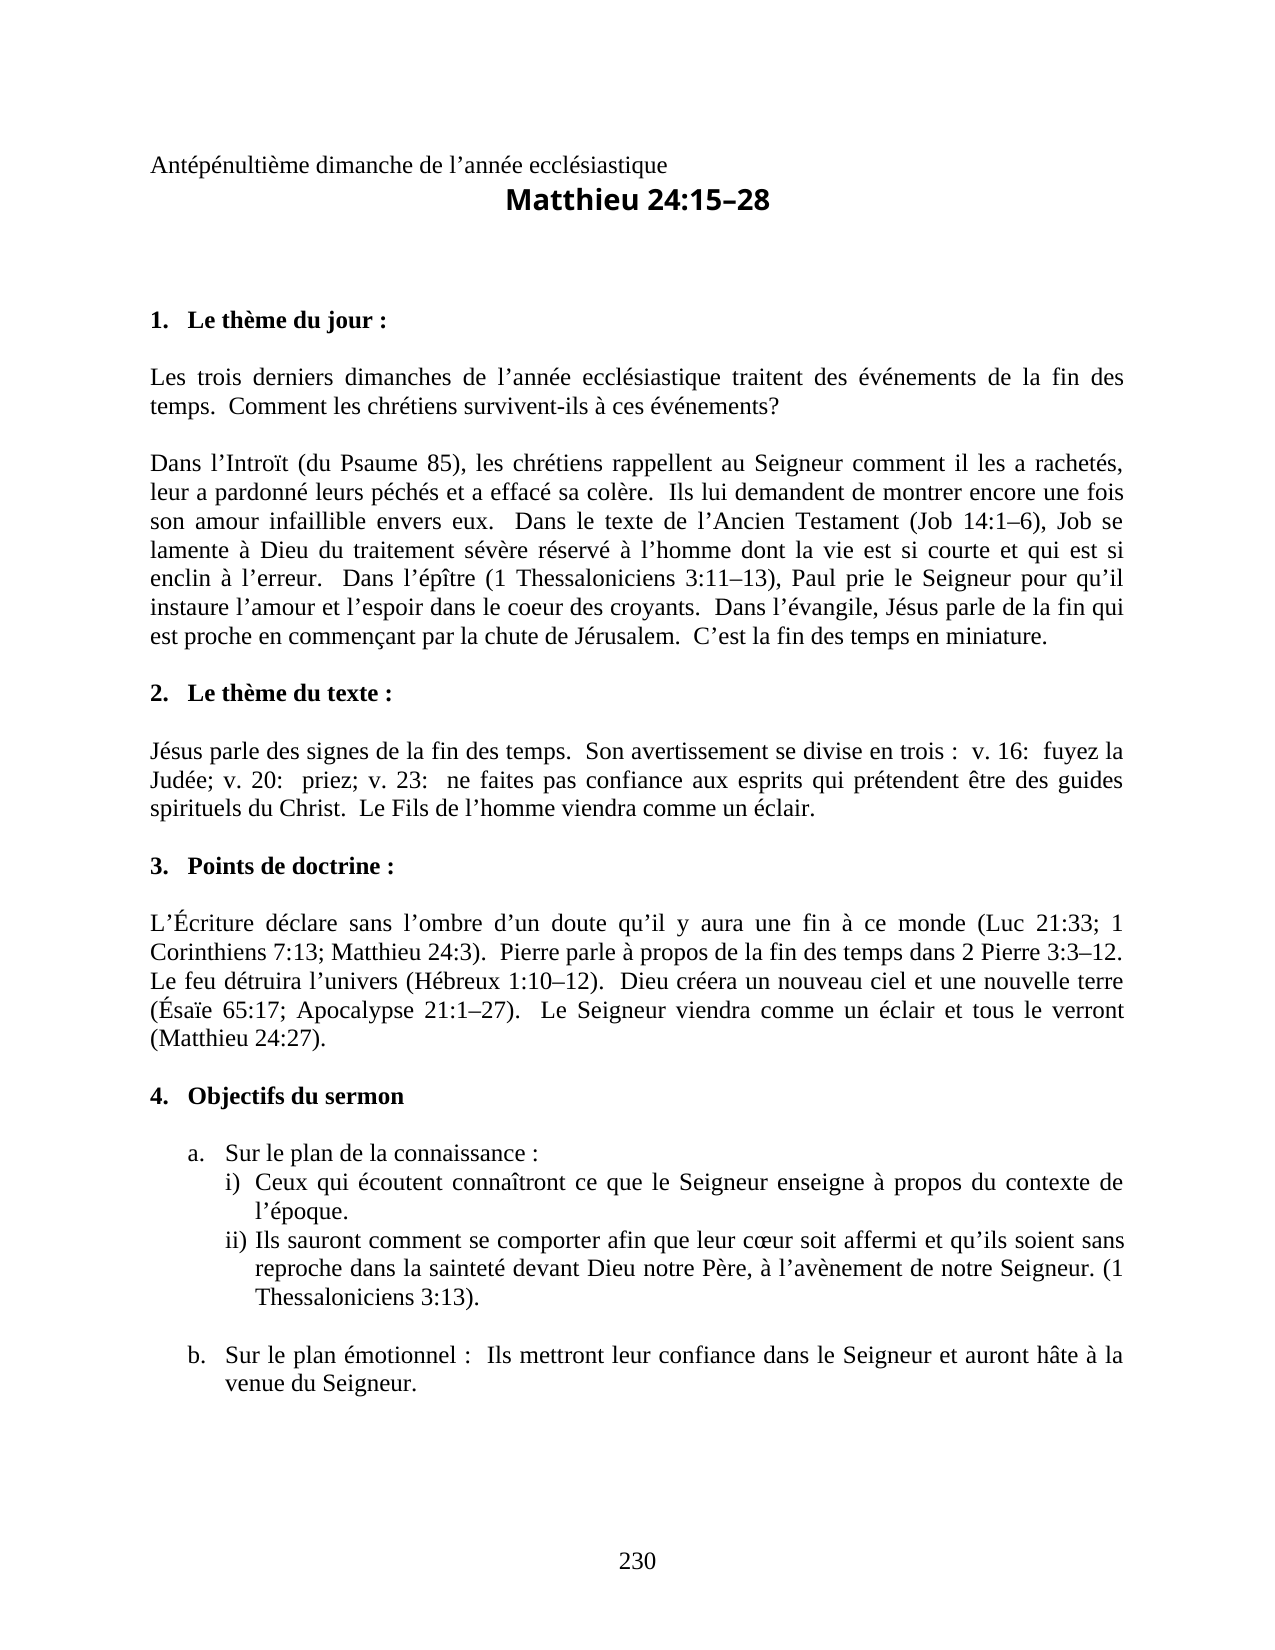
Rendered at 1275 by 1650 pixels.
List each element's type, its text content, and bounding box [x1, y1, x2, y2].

subtitle Antépénultième dimanche de l’année ecclésiastique [150, 150, 1125, 179]
subtitle Matthieu 24:15–28 [150, 179, 1125, 218]
text a. Sur le plan de la connaissance : [150, 1138, 1125, 1167]
text Jésus parle des signes de la fin des temps. Son avertissement se divise en trois : v. 16: fuyez la Judée; v. 20: priez; v. 23: ne faites pas confiance aux esprits qui prétendent être des guides spirituels du Christ. Le Fils de l’homme viendra comme un éclair. [150, 736, 1125, 822]
text 4. Objectifs du sermon [150, 1081, 1125, 1110]
text Dans l’Introït (du Psaume 85), les chrétiens rappellent au Seigneur comment il les a rachetés, leur a pardonné leurs péchés et a effacé sa colère. Ils lui demandent de montrer encore une fois son amour infaillible envers eux. Dans le texte de l’Ancien Testament (Job 14:1–6), Job se lamente à Dieu du traitement sévère réservé à l’homme dont la vie est si courte et qui est si enclin à l’erreur. Dans l’épître (1 Thessaloniciens 3:11–13), Paul prie le Seigneur pour qu’il instaure l’amour et l’espoir dans le coeur des croyants. Dans l’évangile, Jésus parle de la fin qui est proche en commençant par la chute de Jérusalem. C’est la fin des temps en miniature. [150, 448, 1125, 650]
text Les trois derniers dimanches de l’année ecclésiastique traitent des événements de la fin des temps. Comment les chrétiens survivent-ils à ces événements? [150, 362, 1125, 420]
text ii) Ils sauront comment se comporter afin que leur cœur soit affermi et qu’ils soient sans reproche dans la sainteté devant Dieu notre Père, à l’avènement de notre Seigneur. (1 Thessaloniciens 3:13). [150, 1225, 1125, 1311]
text 3. Points de doctrine : [150, 851, 1125, 880]
text b. Sur le plan émotionnel : Ils mettront leur confiance dans le Seigneur et auront hâte à la venue du Seigneur. [150, 1340, 1125, 1397]
text i) Ceux qui écoutent connaîtront ce que le Seigneur enseigne à propos du contexte de l’époque. [150, 1167, 1125, 1225]
text L’Écriture déclare sans l’ombre d’un doute qu’il y aura une fin à ce monde (Luc 21:33; 1 Corinthiens 7:13; Matthieu 24:3). Pierre parle à propos de la fin des temps dans 2 Pierre 3:3–12. Le feu détruira l’univers (Hébreux 1:10–12). Dieu créera un nouveau ciel et une nouvelle terre (Ésaïe 65:17; Apocalypse 21:1–27). Le Seigneur viendra comme un éclair et tous le verront (Matthieu 24:27). [150, 908, 1125, 1052]
text 1. Le thème du jour : [150, 305, 1125, 333]
text 2. Le thème du texte : [150, 678, 1125, 707]
